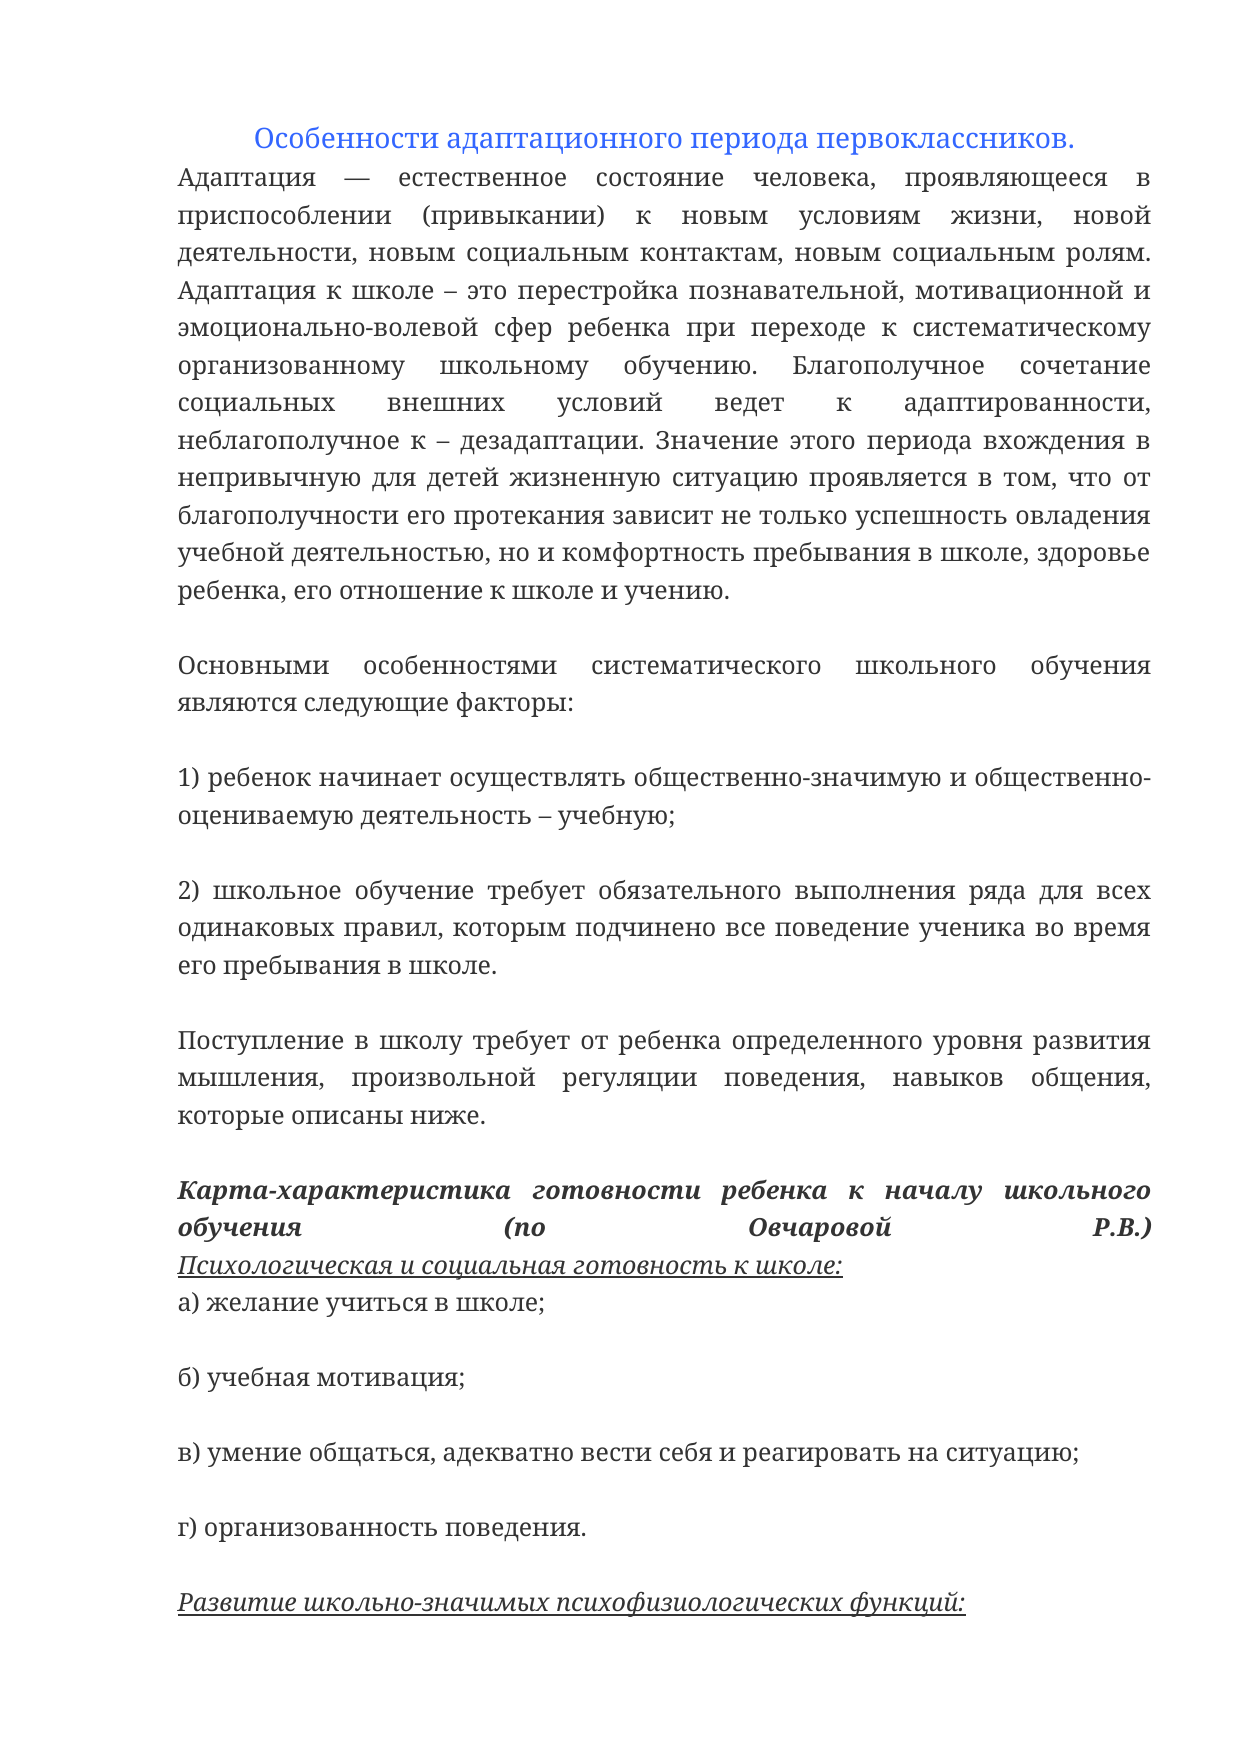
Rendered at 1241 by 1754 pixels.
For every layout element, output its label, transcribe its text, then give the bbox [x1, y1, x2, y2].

text Развитие школьно-значимых психофизиологических функций: [177, 1581, 1152, 1619]
text Карта-характеристика готовности ребенка к началу школьного обучения (по Овчаровой Р.В.) Психологическая и социальная готовность к школе: [177, 1169, 1152, 1281]
text Особенности адаптационного периода первоклассников. [177, 118, 1152, 156]
text Адаптация — естественное состояние человека, проявляющееся в приспособлении (привыкании) к новым условиям жизни, новой деятельности, новым социальным контактам, новым социальным ролям. Адаптация к школе – это перестройка познавательной, мотивационной и эмоционально-волевой сфер ребенка при переходе к систематическому организованному школьному обучению. Благополучное сочетание социальных внешних условий ведет к адаптированности, неблагополучное к – дезадаптации. Значение этого периода вхождения в непривычную для детей жизненную ситуацию проявляется в том, что от благополучности его протекания зависит не только успешность овладения учебной деятельностью, но и комфортность пребывания в школе, здоровье ребенка, его отношение к школе и учению. [177, 156, 1152, 606]
text а) желание учиться в школе; [177, 1281, 1152, 1319]
text г) организованность поведения. [177, 1506, 1152, 1544]
text в) умение общаться, адекватно вести себя и реагировать на ситуацию; [177, 1431, 1152, 1469]
text Поступление в школу требует от ребенка определенного уровня развития мышления, произвольной регуляции поведения, навыков общения, которые описаны ниже. [177, 1019, 1152, 1131]
text 2) школьное обучение требует обязательного выполнения ряда для всех одинаковых правил, которым подчинено все поведение ученика во время его пребывания в школе. [177, 869, 1152, 981]
text б) учебная мотивация; [177, 1356, 1152, 1394]
text Основными особенностями систематического школьного обучения являются следующие факторы: [177, 644, 1152, 719]
text 1) ребенок начинает осуществлять общественно-значимую и общественно-оцениваемую деятельность – учебную; [177, 756, 1152, 831]
